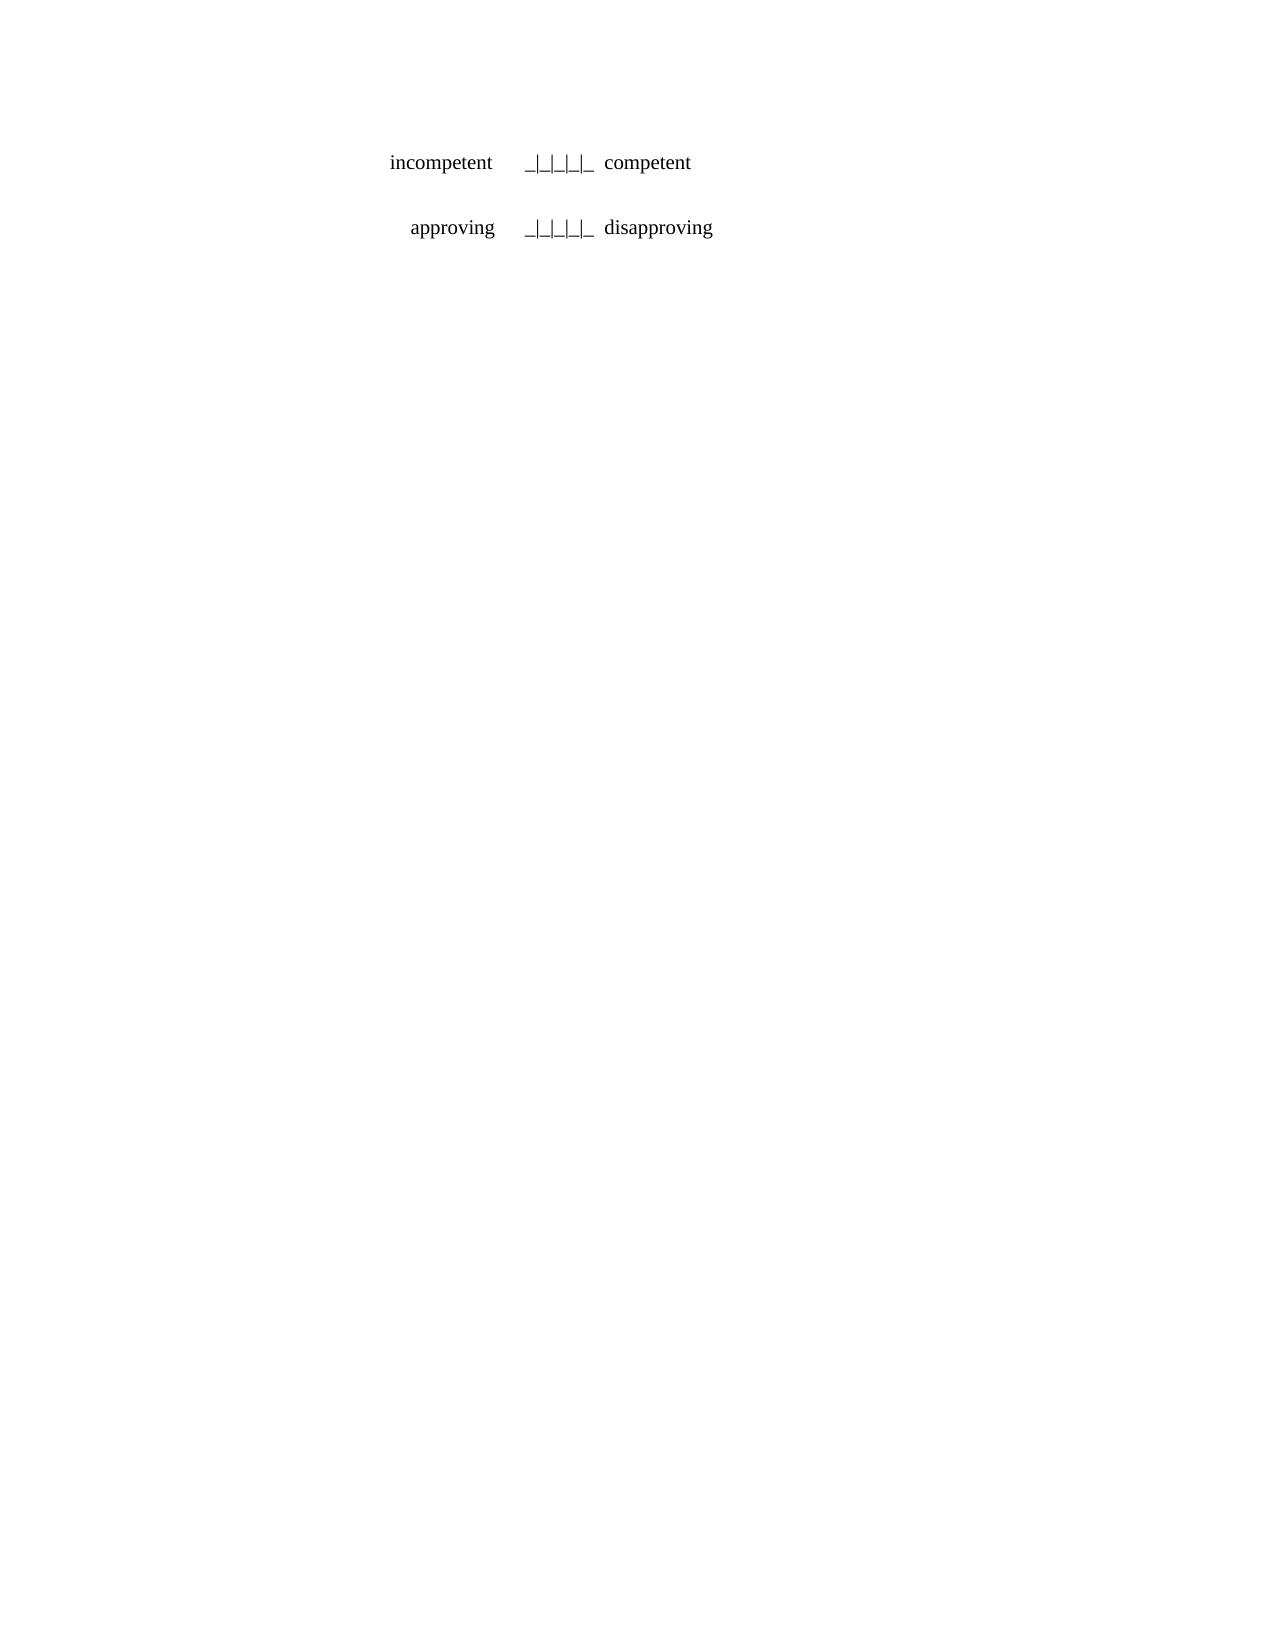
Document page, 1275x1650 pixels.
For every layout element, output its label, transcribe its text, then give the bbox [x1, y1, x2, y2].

list incompetent _|_|_|_|_ competent [150, 150, 1125, 174]
list approving _|_|_|_|_ disapproving [150, 215, 1125, 239]
